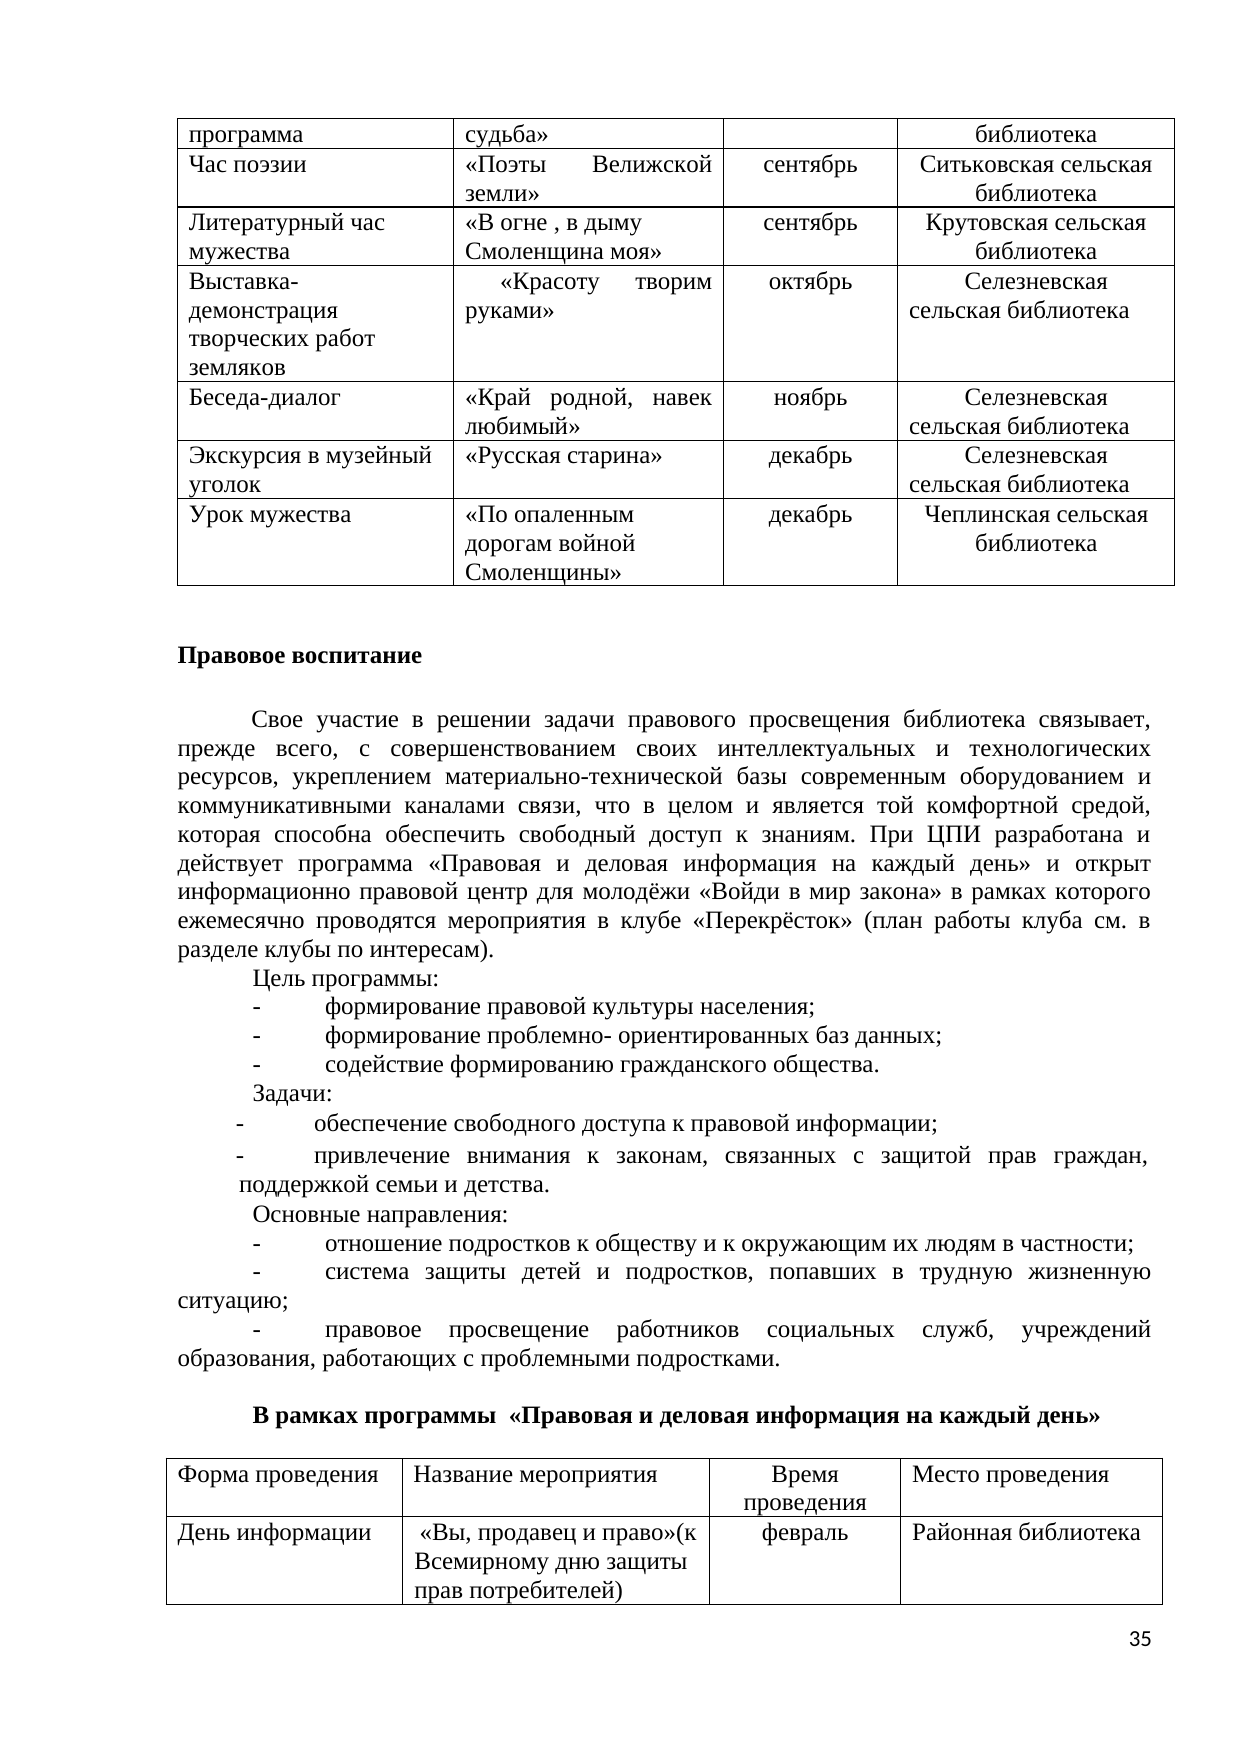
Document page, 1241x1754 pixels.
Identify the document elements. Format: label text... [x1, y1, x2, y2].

text - система защиты детей и подростков, попавших в трудную жизненную ситуацию; [177, 1256, 1152, 1314]
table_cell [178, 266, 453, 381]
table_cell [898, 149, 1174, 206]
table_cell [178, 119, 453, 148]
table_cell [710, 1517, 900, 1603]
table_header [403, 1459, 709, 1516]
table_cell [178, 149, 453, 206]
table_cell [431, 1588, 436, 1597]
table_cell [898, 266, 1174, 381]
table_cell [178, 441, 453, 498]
text В рамках программы «Правовая и деловая информация на каждый день» [177, 1400, 1152, 1429]
text - правовое просвещение работников социальных служб, учреждений образования, работающих с проблемными подростками. [177, 1314, 1152, 1371]
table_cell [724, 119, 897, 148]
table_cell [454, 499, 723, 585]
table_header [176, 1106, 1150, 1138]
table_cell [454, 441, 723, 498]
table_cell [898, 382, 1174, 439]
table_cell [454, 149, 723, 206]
text Цель программы: [177, 963, 1152, 991]
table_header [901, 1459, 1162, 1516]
text - отношение подростков к обществу и к окружающим их людям в частности; [177, 1228, 1152, 1256]
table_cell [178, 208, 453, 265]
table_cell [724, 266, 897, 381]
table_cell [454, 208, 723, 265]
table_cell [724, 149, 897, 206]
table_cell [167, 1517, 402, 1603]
subtitle Правовое воспитание [177, 640, 1152, 669]
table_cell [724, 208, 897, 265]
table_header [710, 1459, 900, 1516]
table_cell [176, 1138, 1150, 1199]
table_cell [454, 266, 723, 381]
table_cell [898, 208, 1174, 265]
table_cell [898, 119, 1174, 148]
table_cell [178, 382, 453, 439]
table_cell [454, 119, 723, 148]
text - содействие формированию гражданского общества. [177, 1049, 1152, 1078]
text - формирование правовой культуры населения; [177, 991, 1152, 1020]
text Основные направления: [177, 1199, 1152, 1228]
text Задачи: [177, 1078, 1152, 1106]
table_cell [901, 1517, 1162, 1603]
text Свое участие в решении задачи правового просвещения библиотека связывает, прежде всего, с совершенствованием своих интеллектуальных и технологических ресурсов, укреплением материально-технической базы современным оборудованием и коммуникативными каналами связи, что в целом и является той комфортной средой, которая способна обеспечить свободный доступ к знаниям. При ЦПИ разработана и действует программа «Правовая и деловая информация на каждый день» и открыт информационно правовой центр для молодёжи «Войди в мир закона» в рамках которого ежемесячно проводятся мероприятия в клубе «Перекрёсток» (план работы клуба см. в разделе клубы по интересам). [177, 704, 1152, 963]
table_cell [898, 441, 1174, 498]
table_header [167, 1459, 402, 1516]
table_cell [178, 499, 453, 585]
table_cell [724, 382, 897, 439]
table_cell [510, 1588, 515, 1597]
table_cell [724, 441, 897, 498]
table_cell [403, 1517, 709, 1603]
text - формирование проблемно- ориентированных баз данных; [177, 1020, 1152, 1049]
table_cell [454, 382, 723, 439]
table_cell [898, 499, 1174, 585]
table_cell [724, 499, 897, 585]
